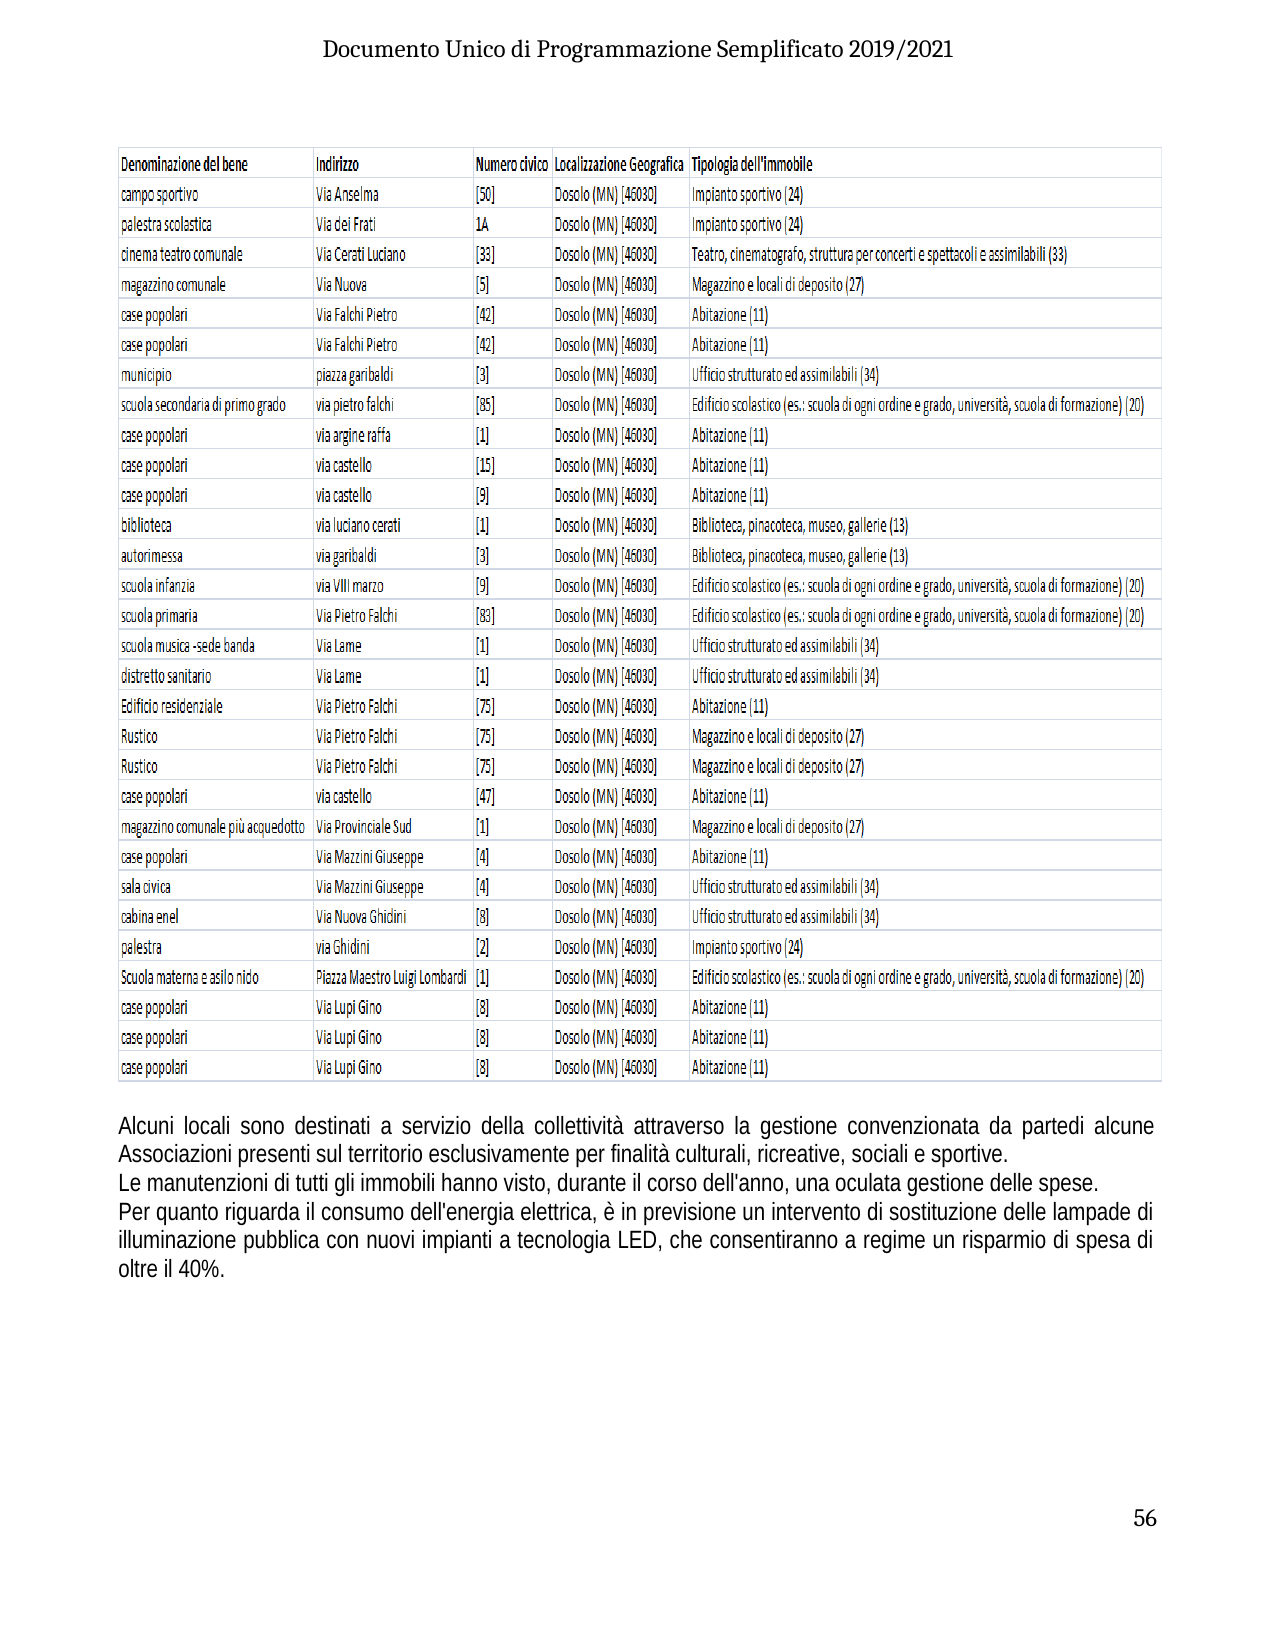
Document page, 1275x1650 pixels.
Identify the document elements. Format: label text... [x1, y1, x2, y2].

picture [118, 147, 1162, 1082]
text Alcuni locali sono destinati a servizio della collettività attraverso la gestione convenzionata da partedi alcune Associazioni presenti sul territorio esclusivamente per finalità culturali, ricreative, sociali e sportive. [118, 1111, 1157, 1168]
text Le manutenzioni di tutti gli immobili hanno visto, durante il corso dell'anno, una oculata gestione delle spese. [118, 1168, 1157, 1197]
text Per quanto riguarda il consumo dell'energia elettrica, è in previsione un intervento di sostituzione delle lampade di illuminazione pubblica con nuovi impianti a tecnologia LED, che consentiranno a regime un risparmio di spesa di oltre il 40%. [118, 1197, 1157, 1283]
